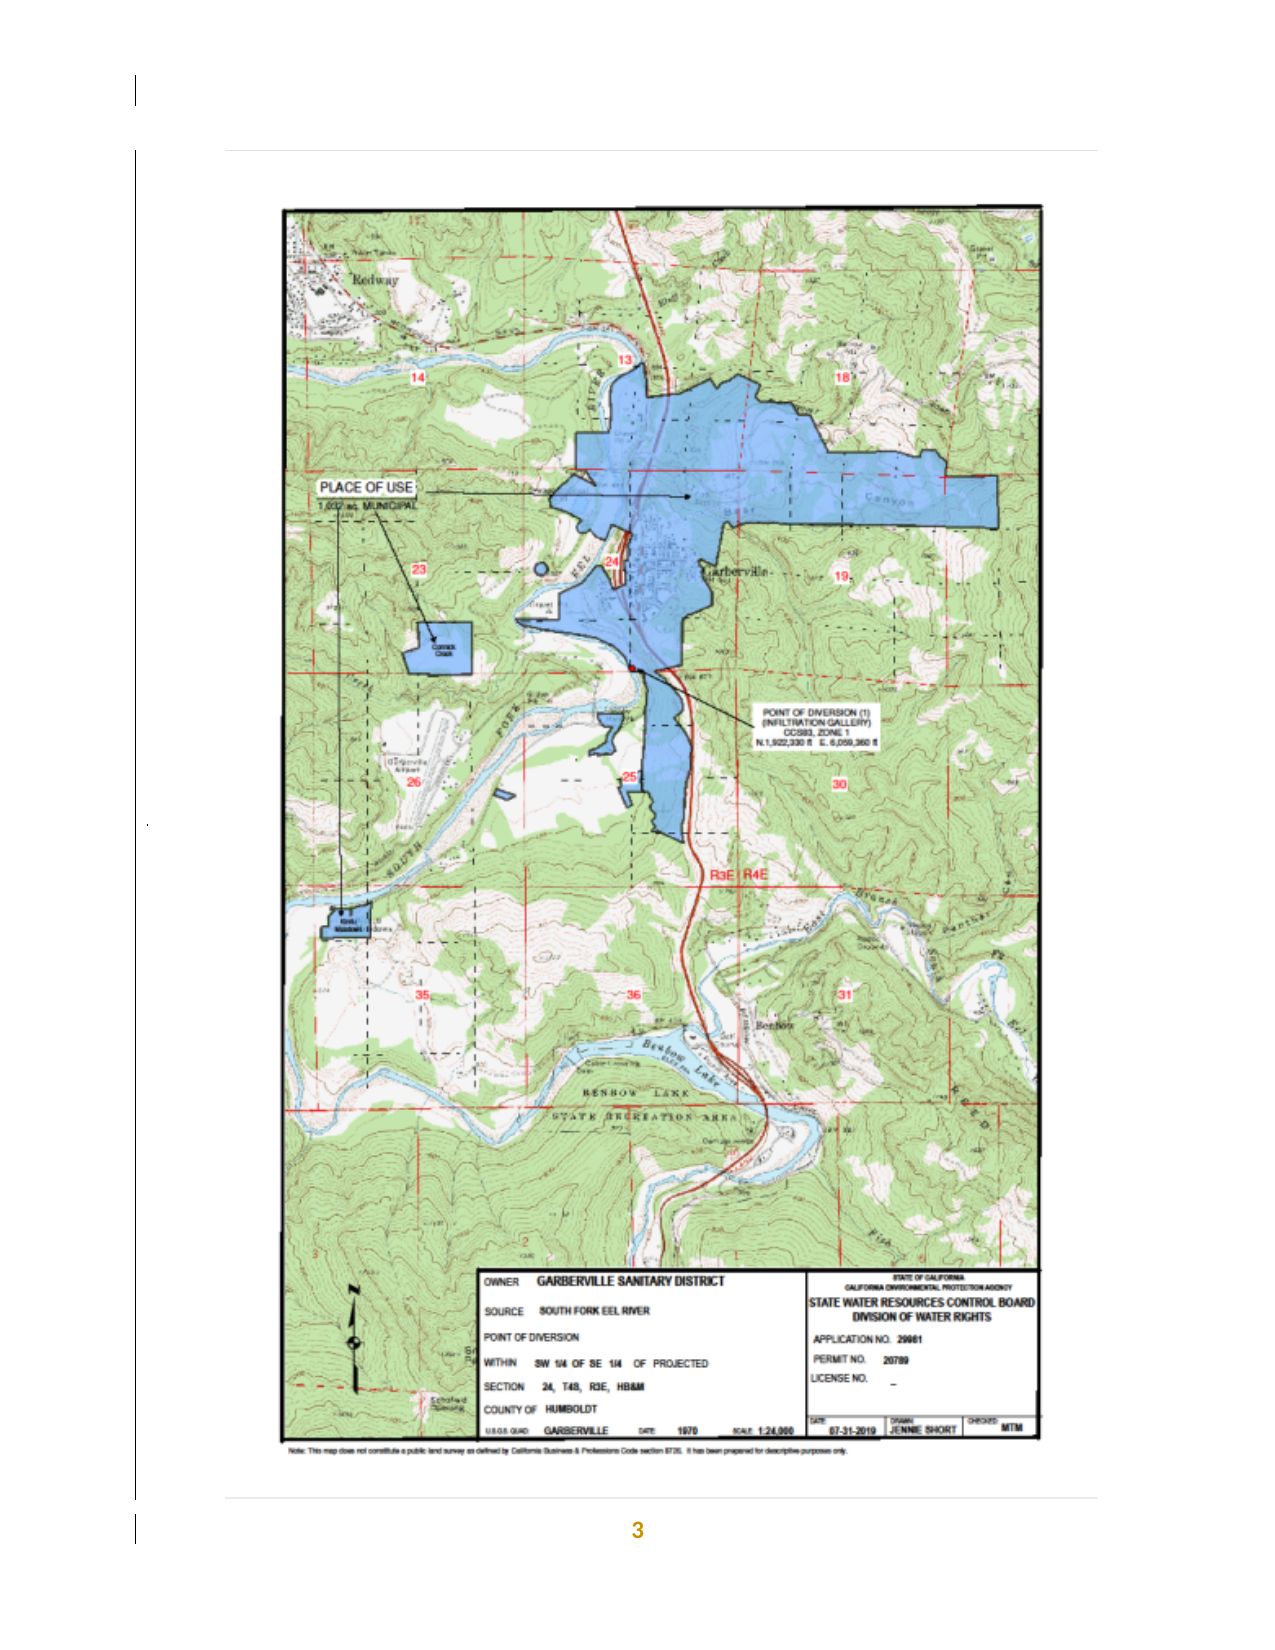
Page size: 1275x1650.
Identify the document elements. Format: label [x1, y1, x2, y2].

picture [225, 150, 1101, 1500]
